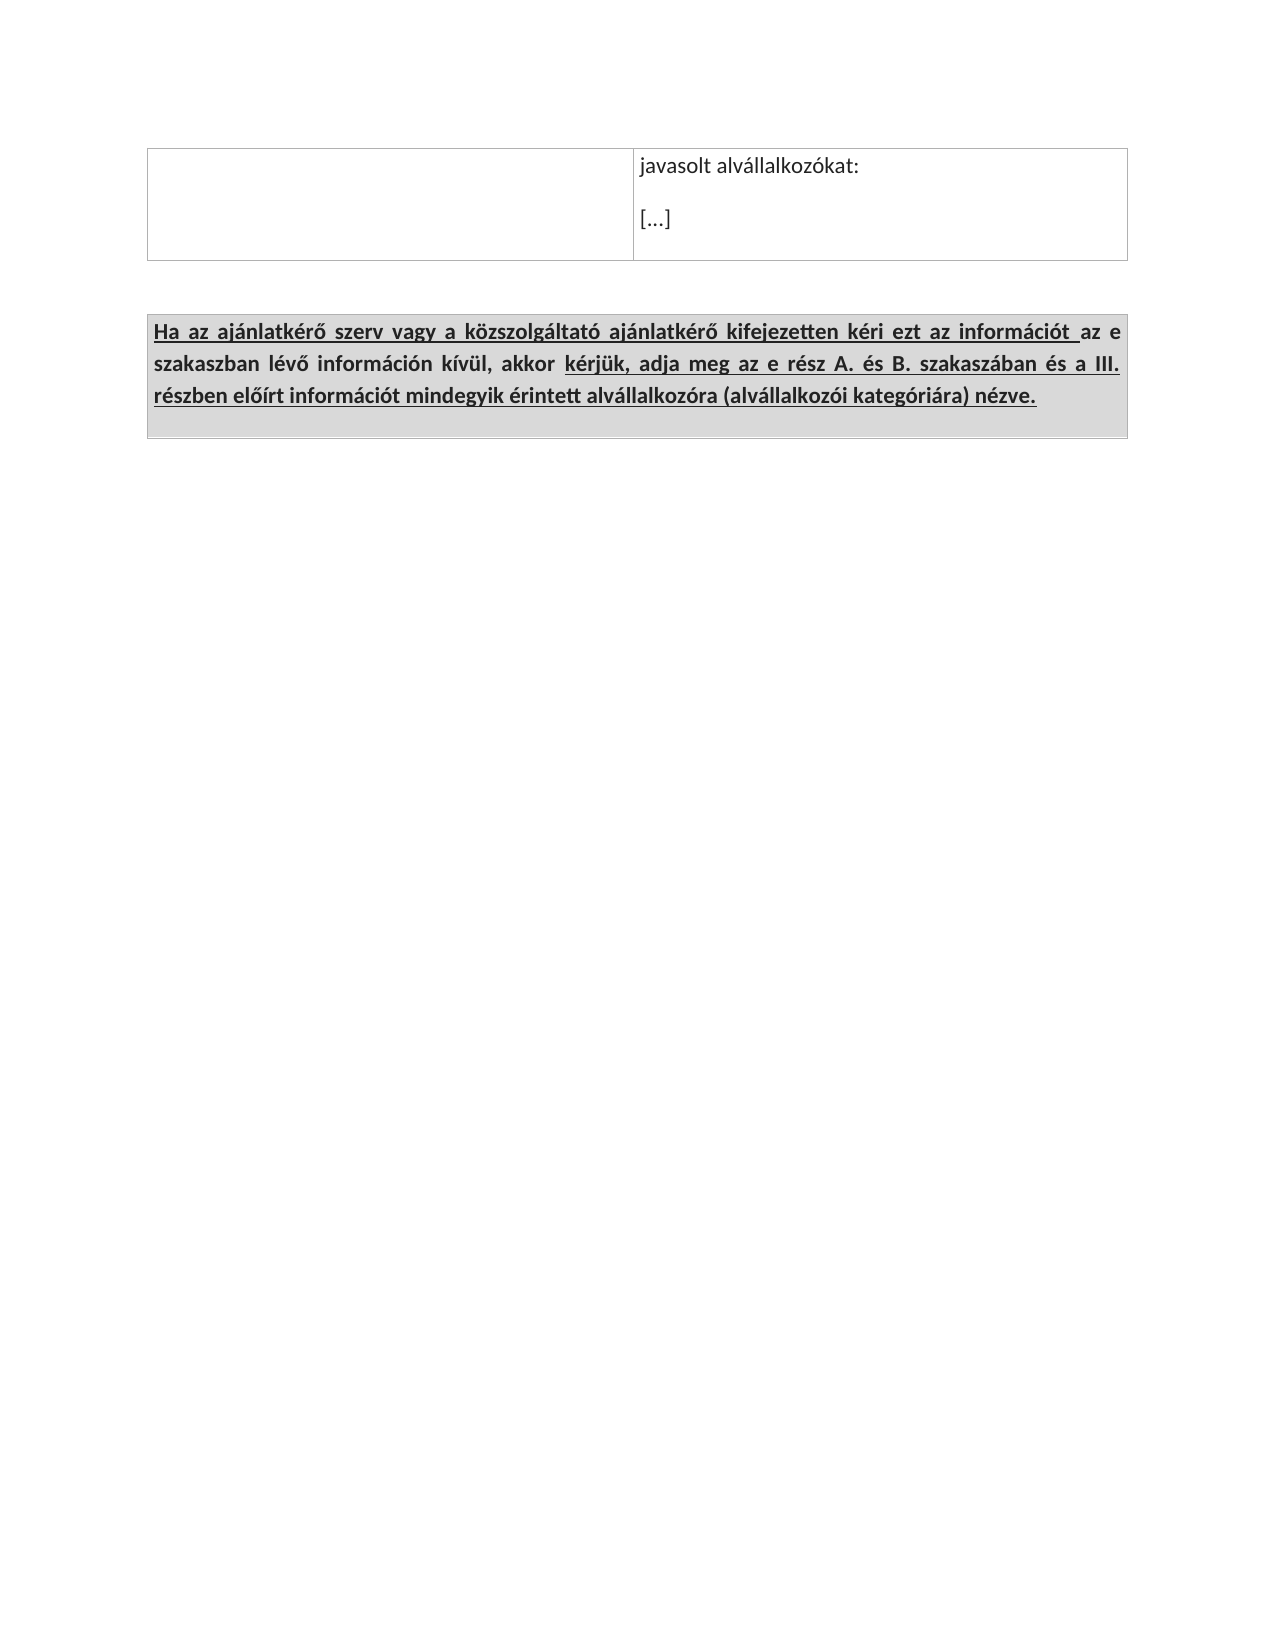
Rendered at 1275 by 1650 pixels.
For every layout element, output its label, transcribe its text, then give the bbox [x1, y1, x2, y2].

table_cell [634, 149, 1127, 260]
table_header Ha az ajánlatkérő szerv vagy a közszolgáltató ajánlatkérő kifejezetten kéri ezt az információt az e szakaszban lévő információn kívül, akkor kérjük, adja meg az e rész A. és B. szakaszában és a III. részben előírt információt mindegyik érintett alvállalkozóra (alvállalkozói kategóriára) nézve. [148, 315, 1127, 437]
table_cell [148, 149, 633, 260]
